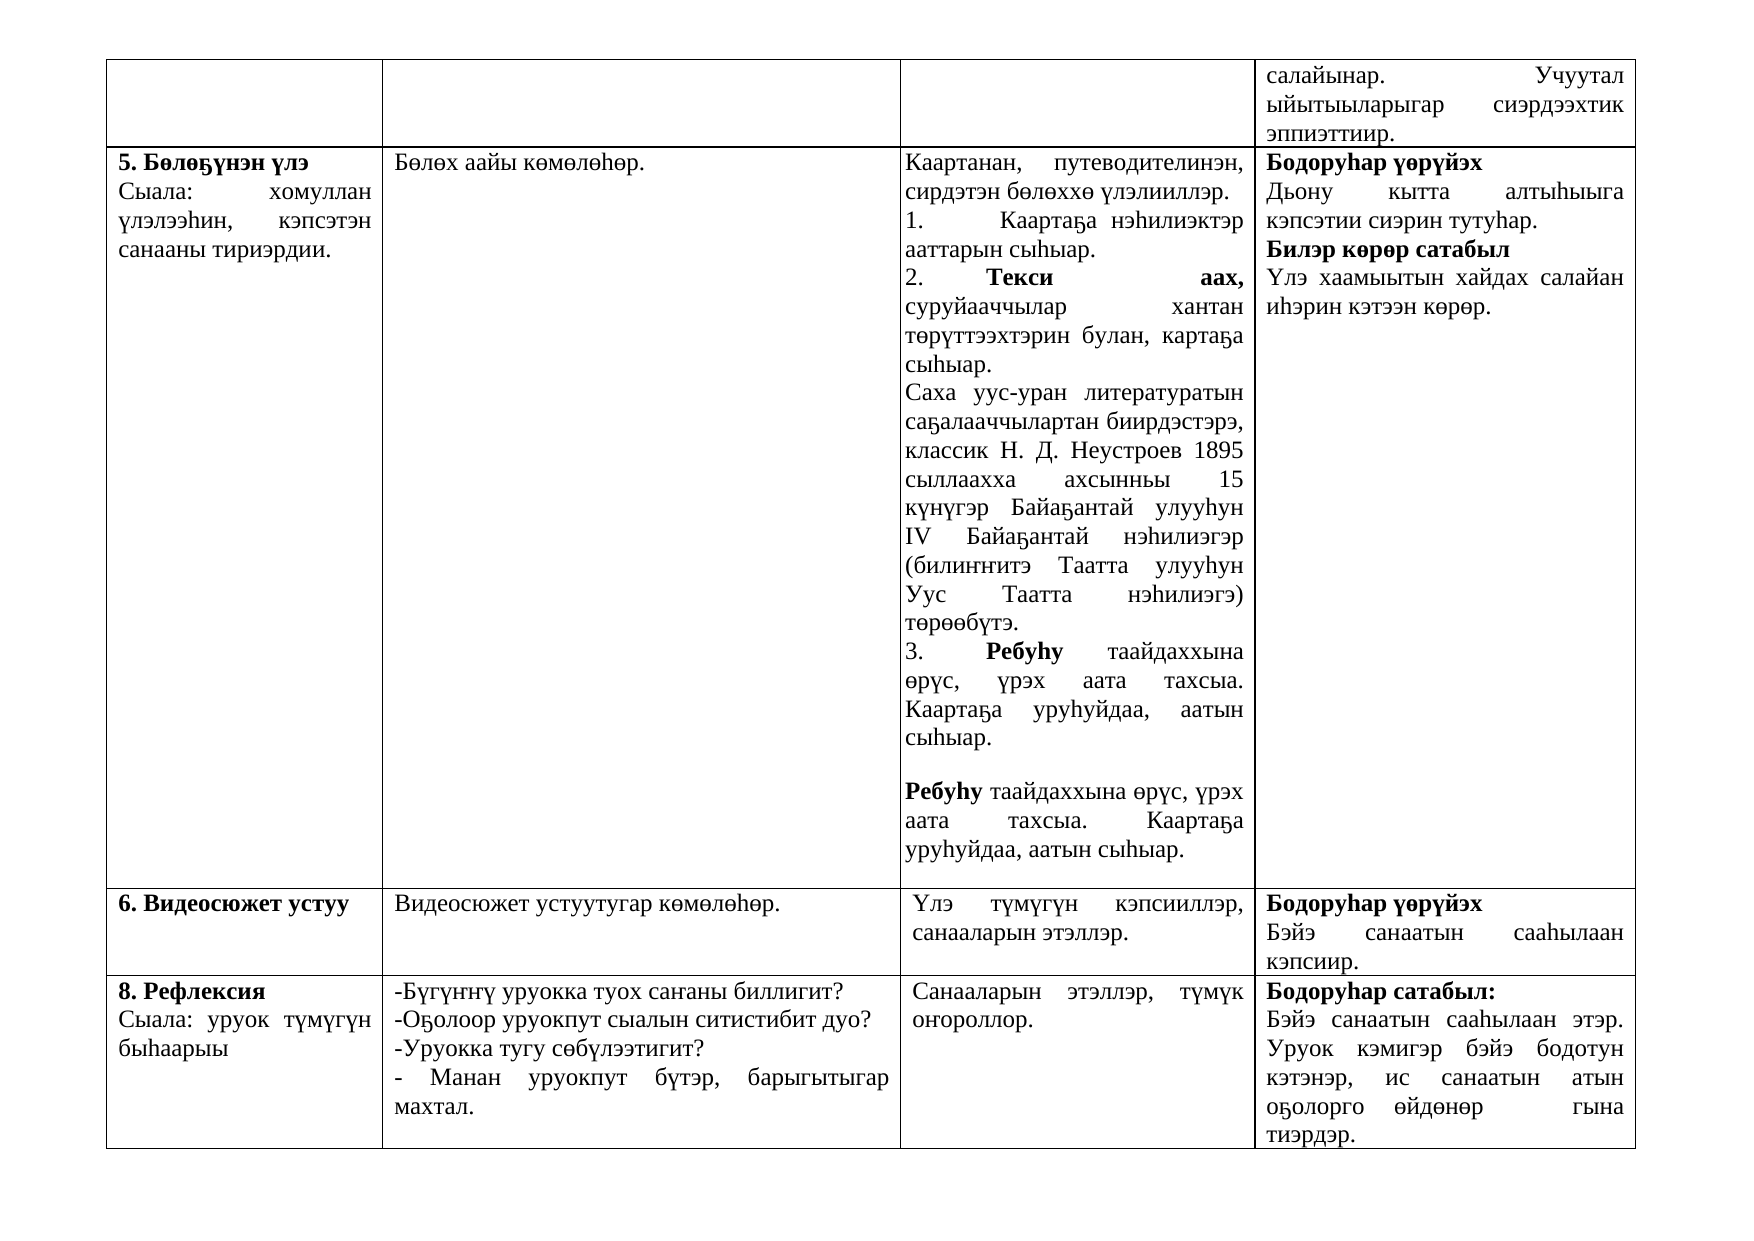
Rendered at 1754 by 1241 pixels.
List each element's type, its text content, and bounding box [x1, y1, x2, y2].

table_cell Видеосюжет устуутугар көмөлөһөр. [383, 889, 900, 975]
table_cell Үлэ түмүгүн кэпсииллэр, санааларын этэллэр. [901, 889, 1254, 975]
table_cell Каартанан, путеводителинэн, сирдэтэн бөлөххө үлэлииллэр. Каартаҕа нэһилиэктэр ааттарын сыһыар. Текси аах, суруйааччылар хантан төрүттээхтэрин булан, картаҕа сыһыар. Саха уус-уран литературатын саҕалааччылартан биирдэстэрэ, классик Н. Д. Неустроев 1895 сыллаахха ахсынньы 15 күнүгэр Байаҕантай улууһун IV Байаҕантай нэһилиэгэр (билиҥҥитэ Таатта улууһун Уус Таатта нэһилиэгэ) төрөөбүтэ. Ребуһу таайдаххына өрүс, үрэх аата тахсыа. Каартаҕа уруһуйдаа, аатын сыһыар. Ребуһу таайдаххына өрүс, үрэх аата тахсыа. Каартаҕа уруһуйдаа, аатын сыһыар. [901, 148, 1254, 887]
table_cell 6. Видеосюжет устуу [107, 889, 382, 975]
table_cell 8. Рефлексия Сыала: уруок түмүгүн быһаарыы [107, 976, 382, 1148]
table_cell Бөлөх аайы көмөлөһөр. [383, 148, 900, 887]
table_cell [901, 60, 1254, 146]
table_cell -Бүгүҥҥү уруокка туох саҥаны биллигит? -Оҕолоор уруокпут сыалын ситистибит дуо? -Уруокка тугу сөбүлээтигит? - Манан уруокпут бүтэр, барыгытыгар махтал. [383, 976, 900, 1148]
table_cell 5. Бөлөҕүнэн үлэ Сыала: хомуллан үлэлээһин, кэпсэтэн санааны тириэрдии. [107, 148, 382, 887]
table_cell Бодоруһар үөрүйэх Дьону кытта алтыһыыга кэпсэтии сиэрин тутуһар. Билэр көрөр сатабыл Үлэ хаамыытын хайдах салайан иһэрин кэтээн көрөр. [1256, 148, 1635, 887]
table_cell Санааларын этэллэр, түмүк оҥороллор. [901, 976, 1254, 1148]
table_cell Бодоруһар үөрүйэх Бэйэ санаатын сааһылаан кэпсиир. [1256, 889, 1635, 975]
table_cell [1256, 60, 1635, 146]
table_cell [107, 60, 382, 146]
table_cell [383, 60, 900, 146]
table_cell Бодоруһар сатабыл: Бэйэ санаатын сааһылаан этэр. Уруок кэмигэр бэйэ бодотун кэтэнэр, ис санаатын атын оҕолорго өйдөнөр гына тиэрдэр. [1256, 976, 1635, 1148]
